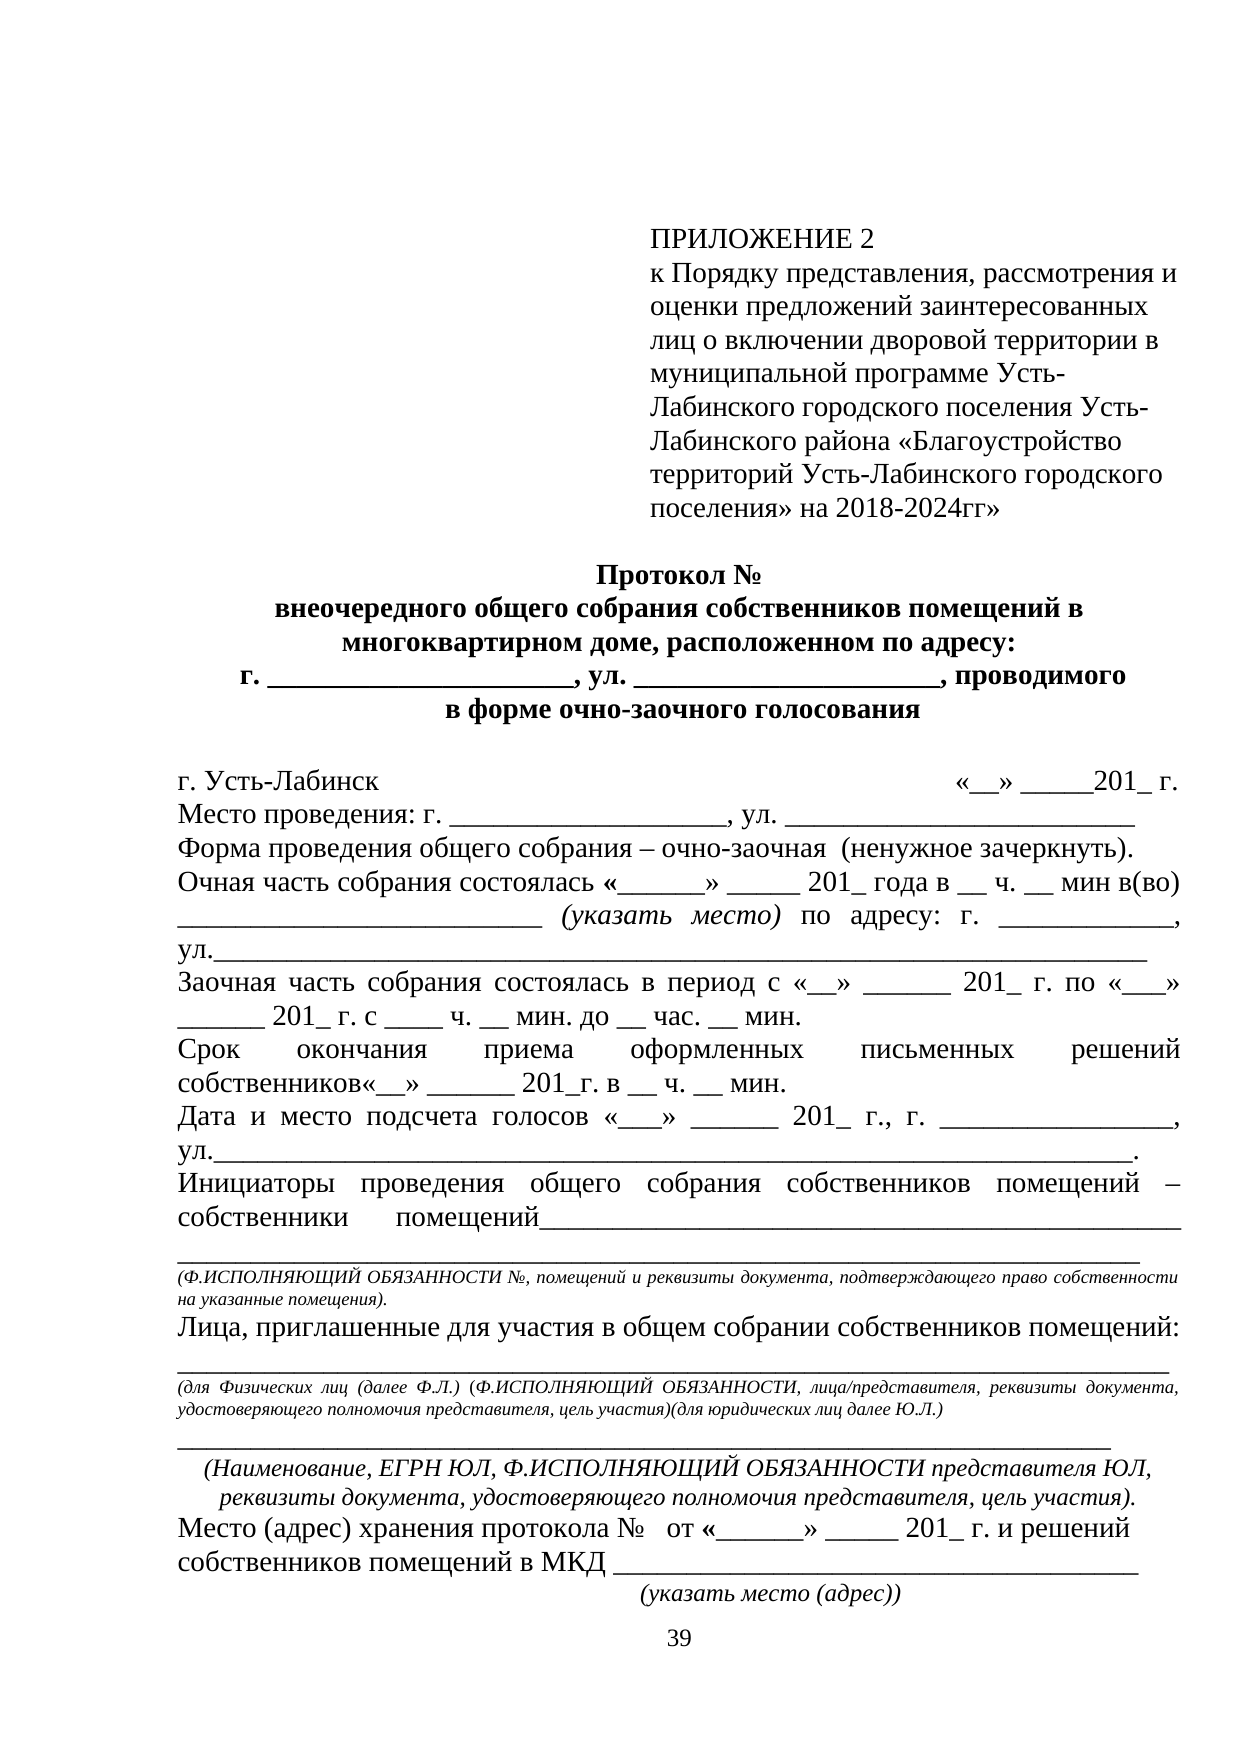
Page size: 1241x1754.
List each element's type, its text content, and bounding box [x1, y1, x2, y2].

text в форме очно-заочного голосования [177, 691, 1181, 724]
text Очная часть собрания состоялась «______» _____ 201_ года в __ ч. __ мин в(во) _________________________ (указать место) по адресу: г. ____________, ул.________________________________________________________________ [177, 864, 1181, 964]
text Форма проведения общего собрания – очно-заочная (ненужное зачеркнуть). [177, 830, 1181, 864]
text Срок окончания приема оформленных письменных решений собственников«__» ______ 201_г. в __ ч. __ мин. [177, 1031, 1181, 1098]
text Инициаторы проведения общего собрания собственников помещений – собственники помещений____________________________________________ __________________________________________________________________ [177, 1166, 1181, 1266]
text (указать место (адрес)) [177, 1578, 1181, 1606]
text Заочная часть собрания состоялась в период с «__» ______ 201_ г. по «___» ______ 201_ г. с ____ ч. __ мин. до __ час. __ мин. [177, 964, 1181, 1031]
text Место проведения: г. ___________________, ул. ________________________ [177, 797, 1181, 830]
text (Ф.ИСПОЛНЯЮЩИЙ ОБЯЗАННОСТИ №, помещений и реквизиты документа, подтверждающего право собственности на указанные помещения). [177, 1266, 1181, 1309]
text (Наименование, ЕГРН ЮЛ, Ф.ИСПОЛНЯЮЩИЙ ОБЯЗАННОСТИ представителя ЮЛ, реквизиты документа, удостоверяющего полномочия представителя, цель участия). [177, 1453, 1181, 1511]
text внеочередного общего собрания собственников помещений в многоквартирном доме, расположенном по адресу: [177, 590, 1181, 657]
text Приложение 2 [650, 221, 1181, 255]
text г. _____________________, ул. _____________________, проводимого [177, 657, 1181, 691]
text Место (адрес) хранения протокола № от «______» _____ 201_ г. и решений собственников помещений в МКД ____________________________________ [177, 1511, 1181, 1578]
text (для Физических лиц (далее Ф.Л.) (Ф.ИСПОЛНЯЮЩИЙ ОБЯЗАННОСТИ, лица/представителя, реквизиты документа, удостоверяющего полномочия представителя, цель участия)(для юридических лиц далее Ю.Л.) [177, 1376, 1181, 1419]
text Лица, приглашенные для участия в общем собрании собственников помещений: ____________________________________________________________________ [177, 1309, 1181, 1376]
text ________________________________________________________________ [177, 1419, 1181, 1453]
text г. Усть-Лабинск «__» _____201_ г. [177, 763, 1181, 797]
text к Порядку представления, рассмотрения и оценки предложений заинтересованных лиц о включении дворовой территории в муниципальной программе Усть-Лабинского городского поселения Усть-Лабинского района «Благоустройство территорий Усть-Лабинского городского поселения» на 2018-2024гг» [650, 255, 1181, 523]
text Дата и место подсчета голосов «___» ______ 201_ г., г. ________________, ул._______________________________________________________________. [177, 1098, 1181, 1166]
text Протокол № [177, 557, 1181, 590]
